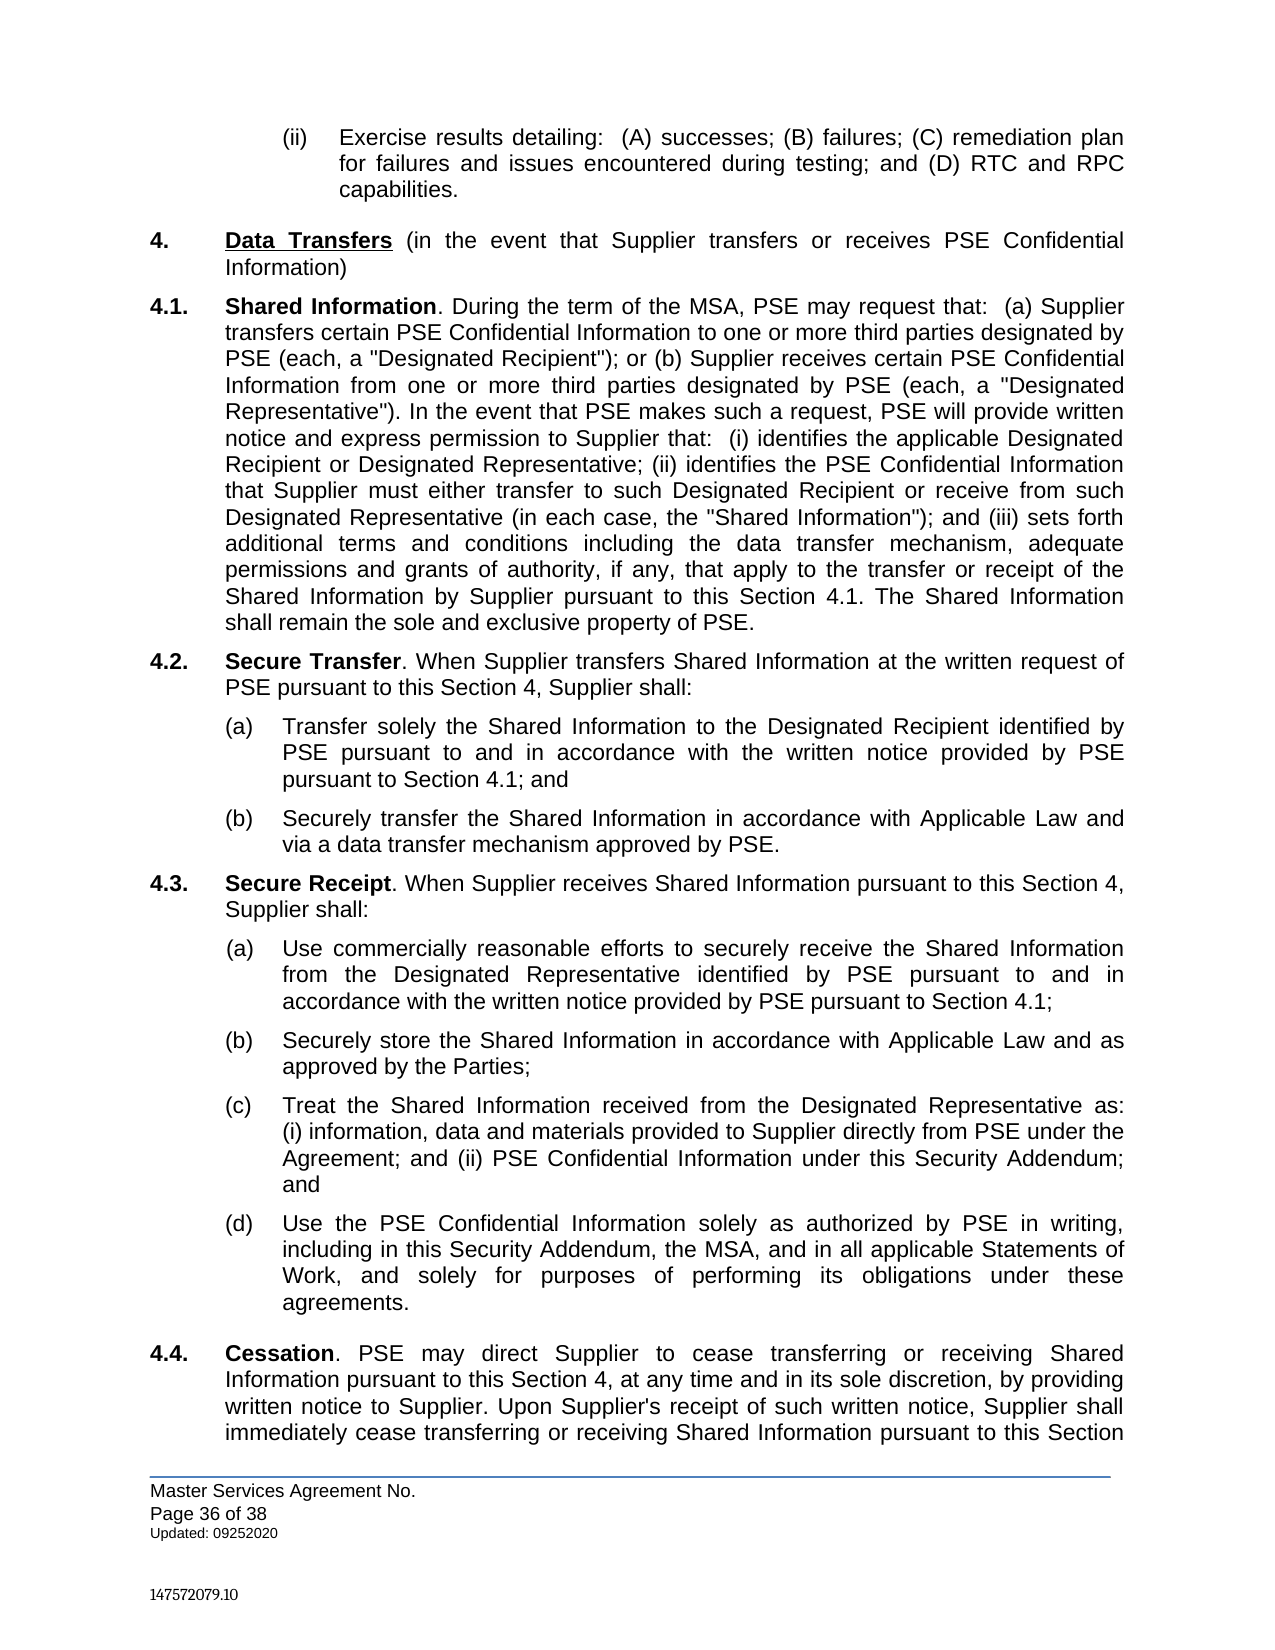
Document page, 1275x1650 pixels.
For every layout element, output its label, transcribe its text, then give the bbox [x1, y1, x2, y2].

list Securely store the Shared Information in accordance with Applicable Law and as approved by the Parties; [225, 1027, 1125, 1079]
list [150, 1340, 1125, 1446]
list Secure Transfer. When Supplier transfers Shared Information at the written request of PSE pursuant to this Section 4, Supplier shall: [150, 648, 1125, 701]
list Securely transfer the Shared Information in accordance with Applicable Law and via a data transfer mechanism approved by PSE. [225, 804, 1125, 857]
text 4. Data Transfers (in the event that Supplier transfers or receives PSE Confidential Information) [150, 227, 1125, 280]
list Use the PSE Confidential Information solely as authorized by PSE in writing, including in this Security Addendum, the MSA, and in all applicable Statements of Work, and solely for purposes of performing its obligations under these agreements. [225, 1210, 1125, 1315]
list Use commercially reasonable efforts to securely receive the Shared Information from the Designated Representative identified by PSE pursuant to and in accordance with the written notice provided by PSE pursuant to Section 4.1; [226, 935, 1125, 1014]
list Secure Receipt. When Supplier receives Shared Information pursuant to this Section 4, Supplier shall: [150, 870, 1125, 922]
list Exercise results detailing: (A) successes; (B) failures; (C) remediation plan for failures and issues encountered during testing; and (D) RTC and RPC capabilities. [282, 123, 1125, 202]
list Treat the Shared Information received from the Designated Representative as: (i) information, data and materials provided to Supplier directly from PSE under the Agreement; and (ii) PSE Confidential Information under this Security Addendum; and [225, 1092, 1125, 1197]
list Shared Information. During the term of the MSA, PSE may request that: (a) Supplier transfers certain PSE Confidential Information to one or more third parties designated by PSE (each, a "Designated Recipient"); or (b) Supplier receives certain PSE Confidential Information from one or more third parties designated by PSE (each, a "Designated Representative"). In the event that PSE makes such a request, PSE will provide written notice and express permission to Supplier that: (i) identifies the applicable Designated Recipient or Designated Representative; (ii) identifies the PSE Confidential Information that Supplier must either transfer to such Designated Recipient or receive from such Designated Representative (in each case, the "Shared Information"); and (iii) sets forth additional terms and conditions including the data transfer mechanism, adequate permissions and grants of authority, if any, that apply to the transfer or receipt of the Shared Information by Supplier pursuant to this Section 4.1. The Shared Information shall remain the sole and exclusive property of PSE. [150, 293, 1125, 635]
list Transfer solely the Shared Information to the Designated Recipient identified by PSE pursuant to and in accordance with the written notice provided by PSE pursuant to Section 4.1; and [225, 713, 1125, 792]
